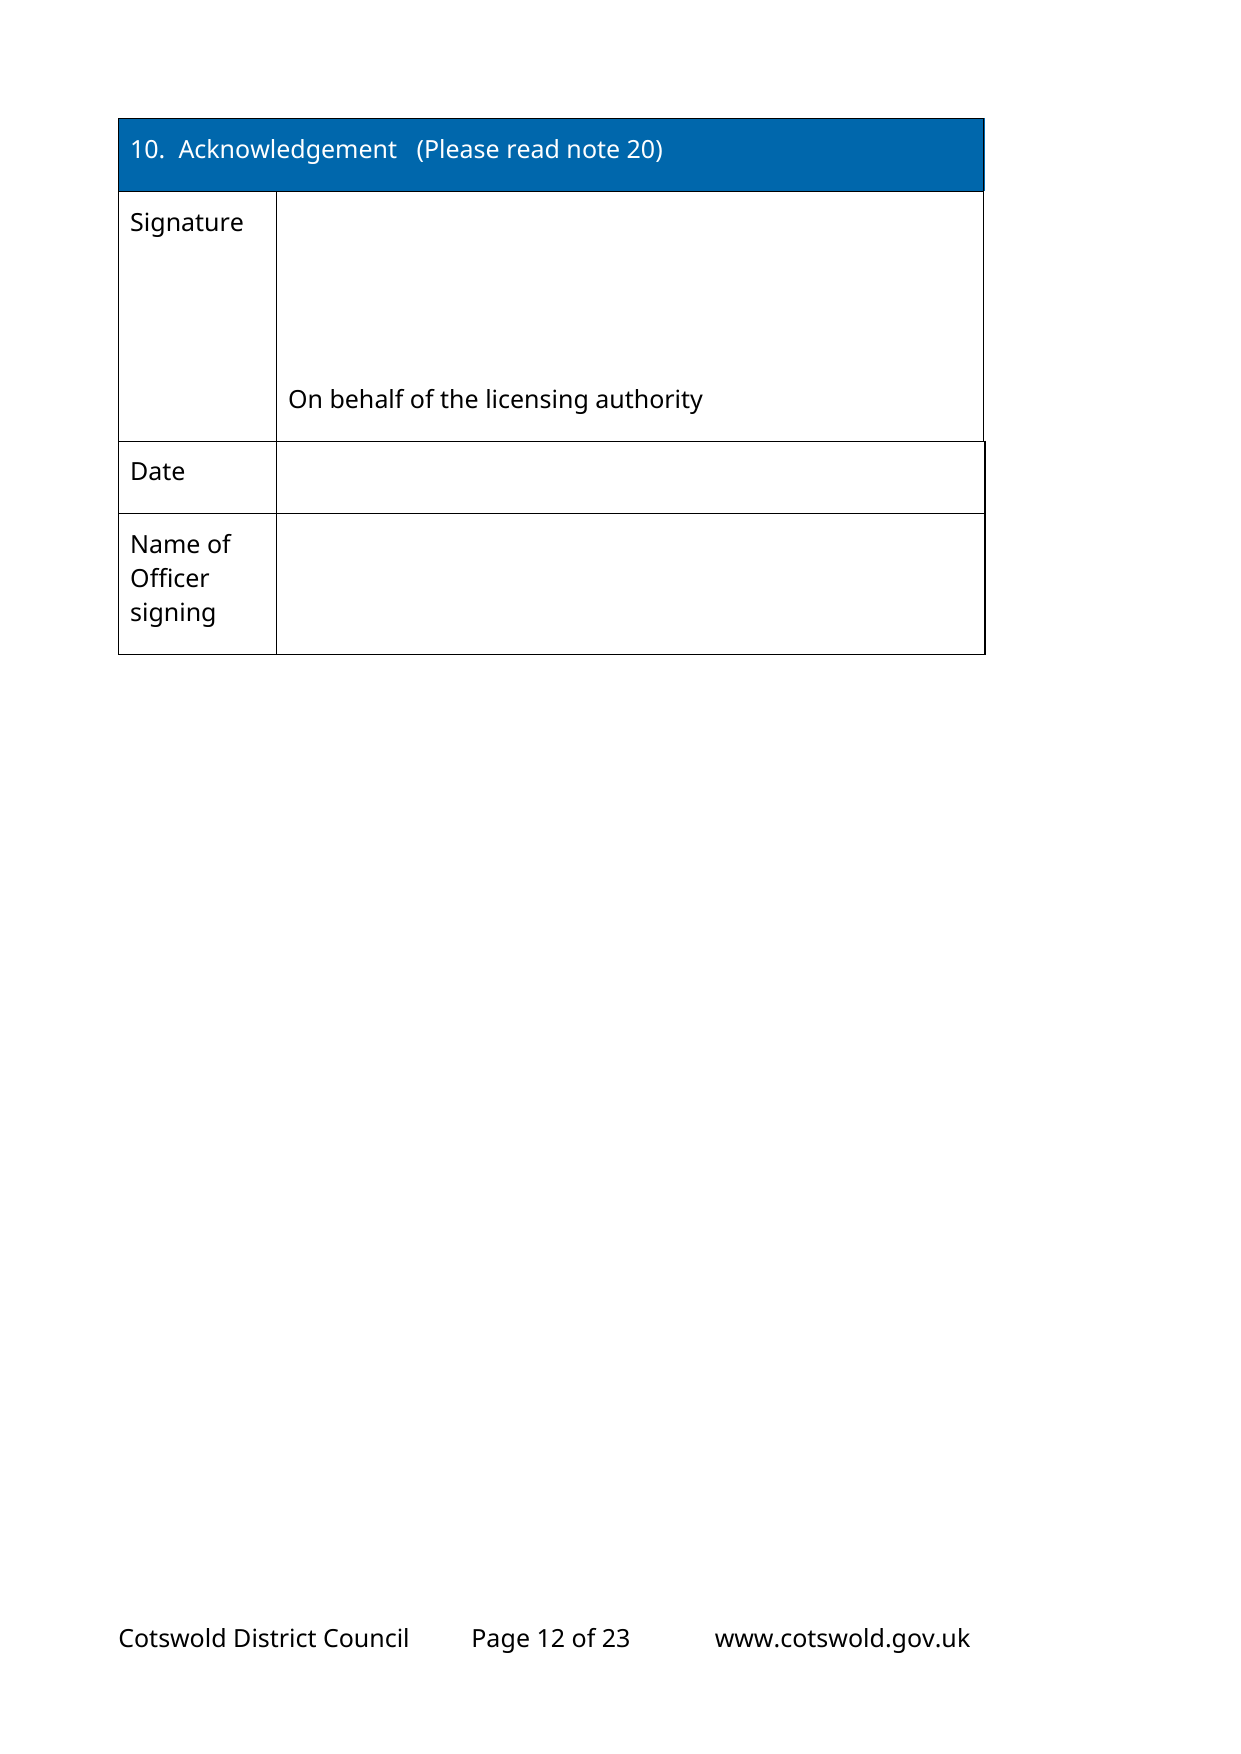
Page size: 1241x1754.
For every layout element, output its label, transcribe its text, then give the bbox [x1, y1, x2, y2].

table_cell [277, 442, 984, 513]
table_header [119, 119, 983, 191]
table_cell Signature [119, 192, 276, 441]
table_cell On behalf of the licensing authority [277, 192, 983, 441]
table_cell Name of Officer signing [119, 514, 276, 654]
table_cell [277, 514, 984, 654]
table_cell Date [119, 442, 276, 513]
